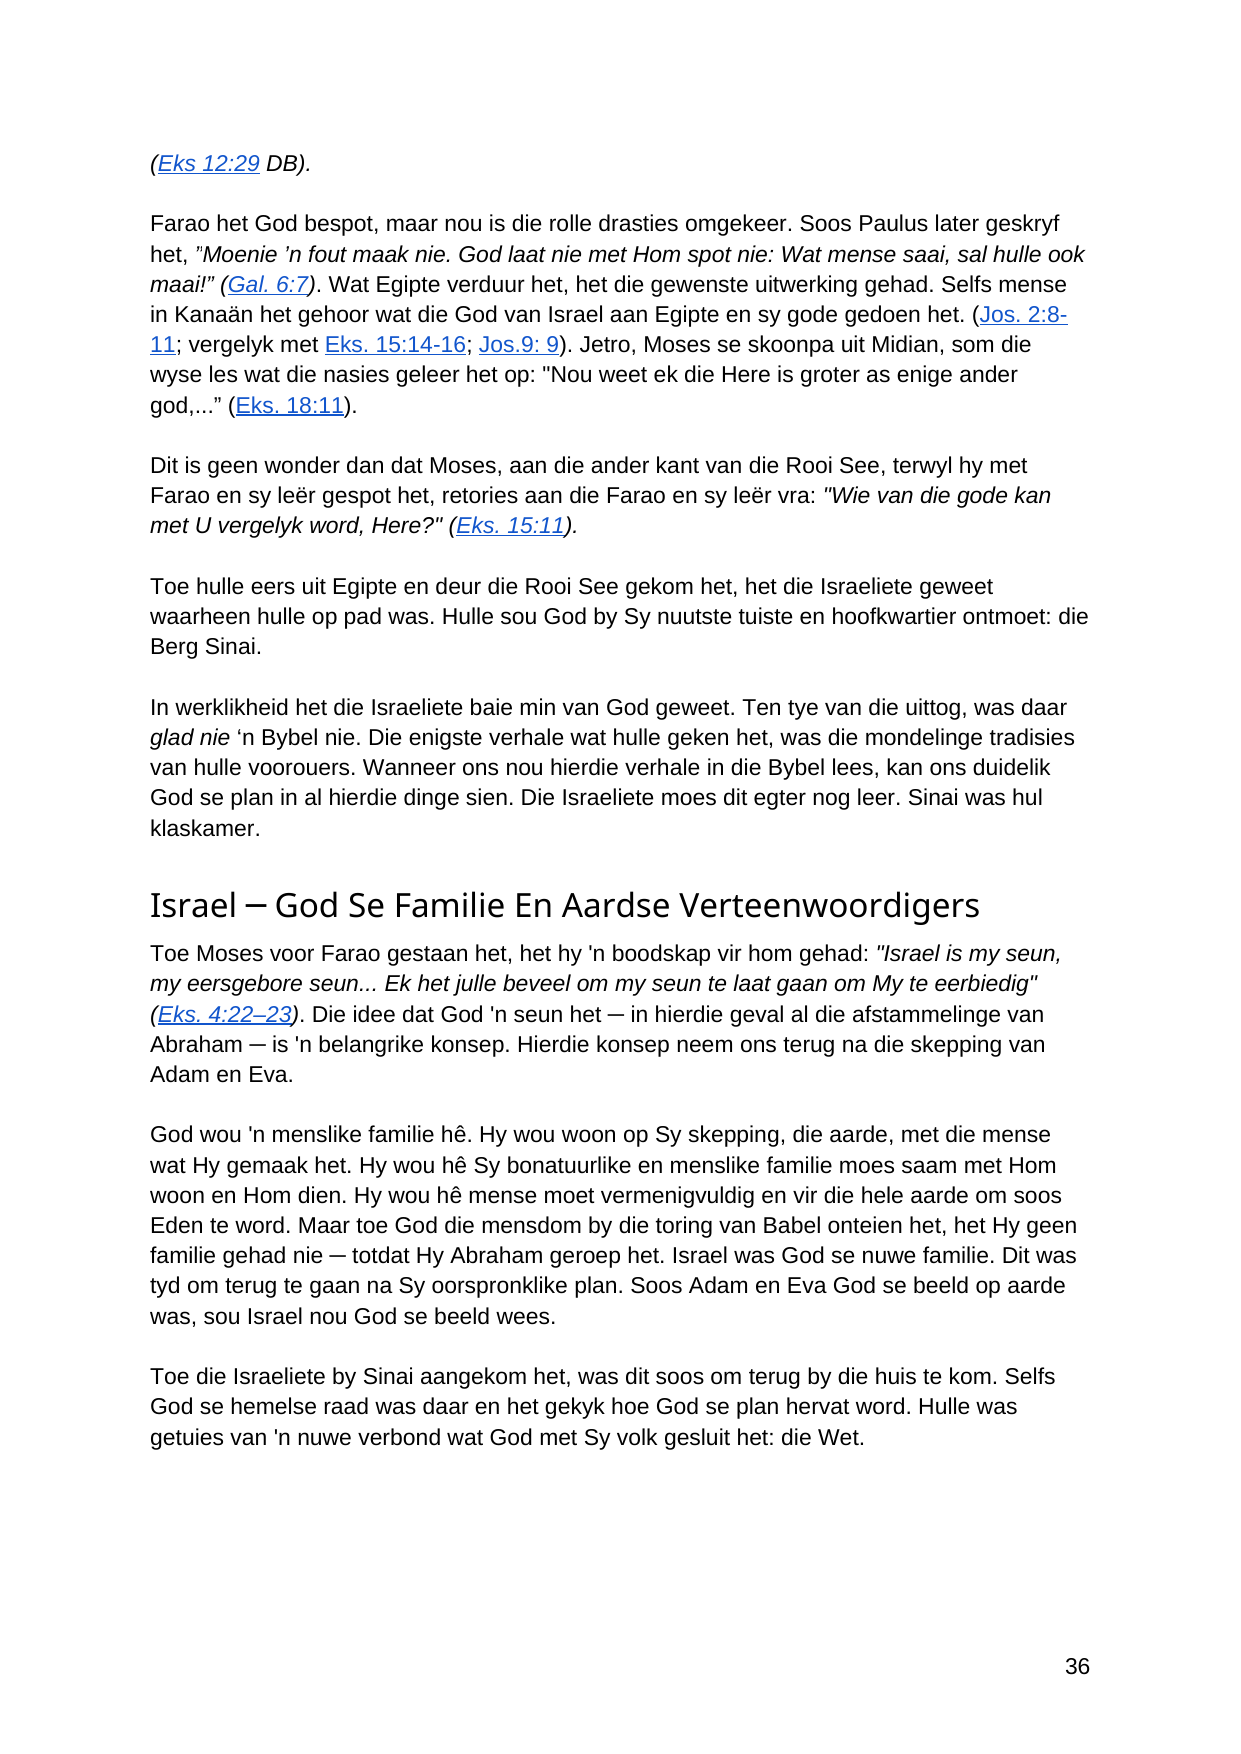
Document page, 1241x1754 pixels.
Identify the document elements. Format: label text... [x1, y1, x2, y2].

text Toe Moses voor Farao gestaan het, het hy 'n boodskap vir hom gehad: "Israel is my seun, my eersgebore seun... Ek het julle beveel om my seun te laat gaan om My te eerbiedig" (Eks. 4:22–23). Die idee dat God 'n seun het ─ in hierdie geval al die afstammelinge van Abraham ─ is 'n belangrike konsep. Hierdie konsep neem ons terug na die skepping van Adam en Eva. [150, 940, 1090, 1087]
subtitle Israel ─ God Se Familie En Aardse Verteenwoordigers [150, 882, 1090, 928]
text In werklikheid het die Israeliete baie min van God geweet. Ten tye van die uittog, was daar glad nie ‘n Bybel nie. Die enigste verhale wat hulle geken het, was die mondelinge tradisies van hulle voorouers. Wanneer ons nou hierdie verhale in die Bybel lees, kan ons duidelik God se plan in al hierdie dinge sien. Die Israeliete moes dit egter nog leer. Sinai was hul klaskamer. [150, 694, 1090, 841]
text Toe die Israeliete by Sinai aangekom het, was dit soos om terug by die huis te kom. Selfs God se hemelse raad was daar en het gekyk hoe God se plan hervat word. Hulle was getuies van 'n nuwe verbond wat God met Sy volk gesluit het: die Wet. [150, 1363, 1090, 1450]
text Farao het God bespot, maar nou is die rolle drasties omgekeer. Soos Paulus later geskryf het, ”Moenie ’n fout maak nie. God laat nie met Hom spot nie: Wat mense saai, sal hulle ook maai!” (Gal. 6:7). Wat Egipte verduur het, het die gewenste uitwerking gehad. Selfs mense in Kanaän het gehoor wat die God van Israel aan Egipte en sy gode gedoen het. (Jos. 2:8-11; vergelyk met Eks. 15:14-16; Jos.9: 9). Jetro, Moses se skoonpa uit Midian, som die wyse les wat die nasies geleer het op: "Nou weet ek die Here is groter as enige ander god,...” (Eks. 18:11). [150, 210, 1090, 418]
text Toe hulle eers uit Egipte en deur die Rooi See gekom het, het die Israeliete geweet waarheen hulle op pad was. Hulle sou God by Sy nuutste tuiste en hoofkwartier ontmoet: die Berg Sinai. [150, 573, 1090, 660]
text Dit is geen wonder dan dat Moses, aan die ander kant van die Rooi See, terwyl hy met Farao en sy leër gespot het, retories aan die Farao en sy leër vra: "Wie van die gode kan met U vergelyk word, Here?" (Eks. 15:11). [150, 452, 1090, 539]
text (Eks 12:29 DB). [150, 150, 1090, 176]
text God wou 'n menslike familie hê. Hy wou woon op Sy skepping, die aarde, met die mense wat Hy gemaak het. Hy wou hê Sy bonatuurlike en menslike familie moes saam met Hom woon en Hom dien. Hy wou hê mense moet vermenigvuldig en vir die hele aarde om soos Eden te word. Maar toe God die mensdom by die toring van Babel onteien het, het Hy geen familie gehad nie ─ totdat Hy Abraham geroep het. Israel was God se nuwe familie. Dit was tyd om terug te gaan na Sy oorspronklike plan. Soos Adam en Eva God se beeld op aarde was, sou Israel nou God se beeld wees. [150, 1121, 1090, 1329]
